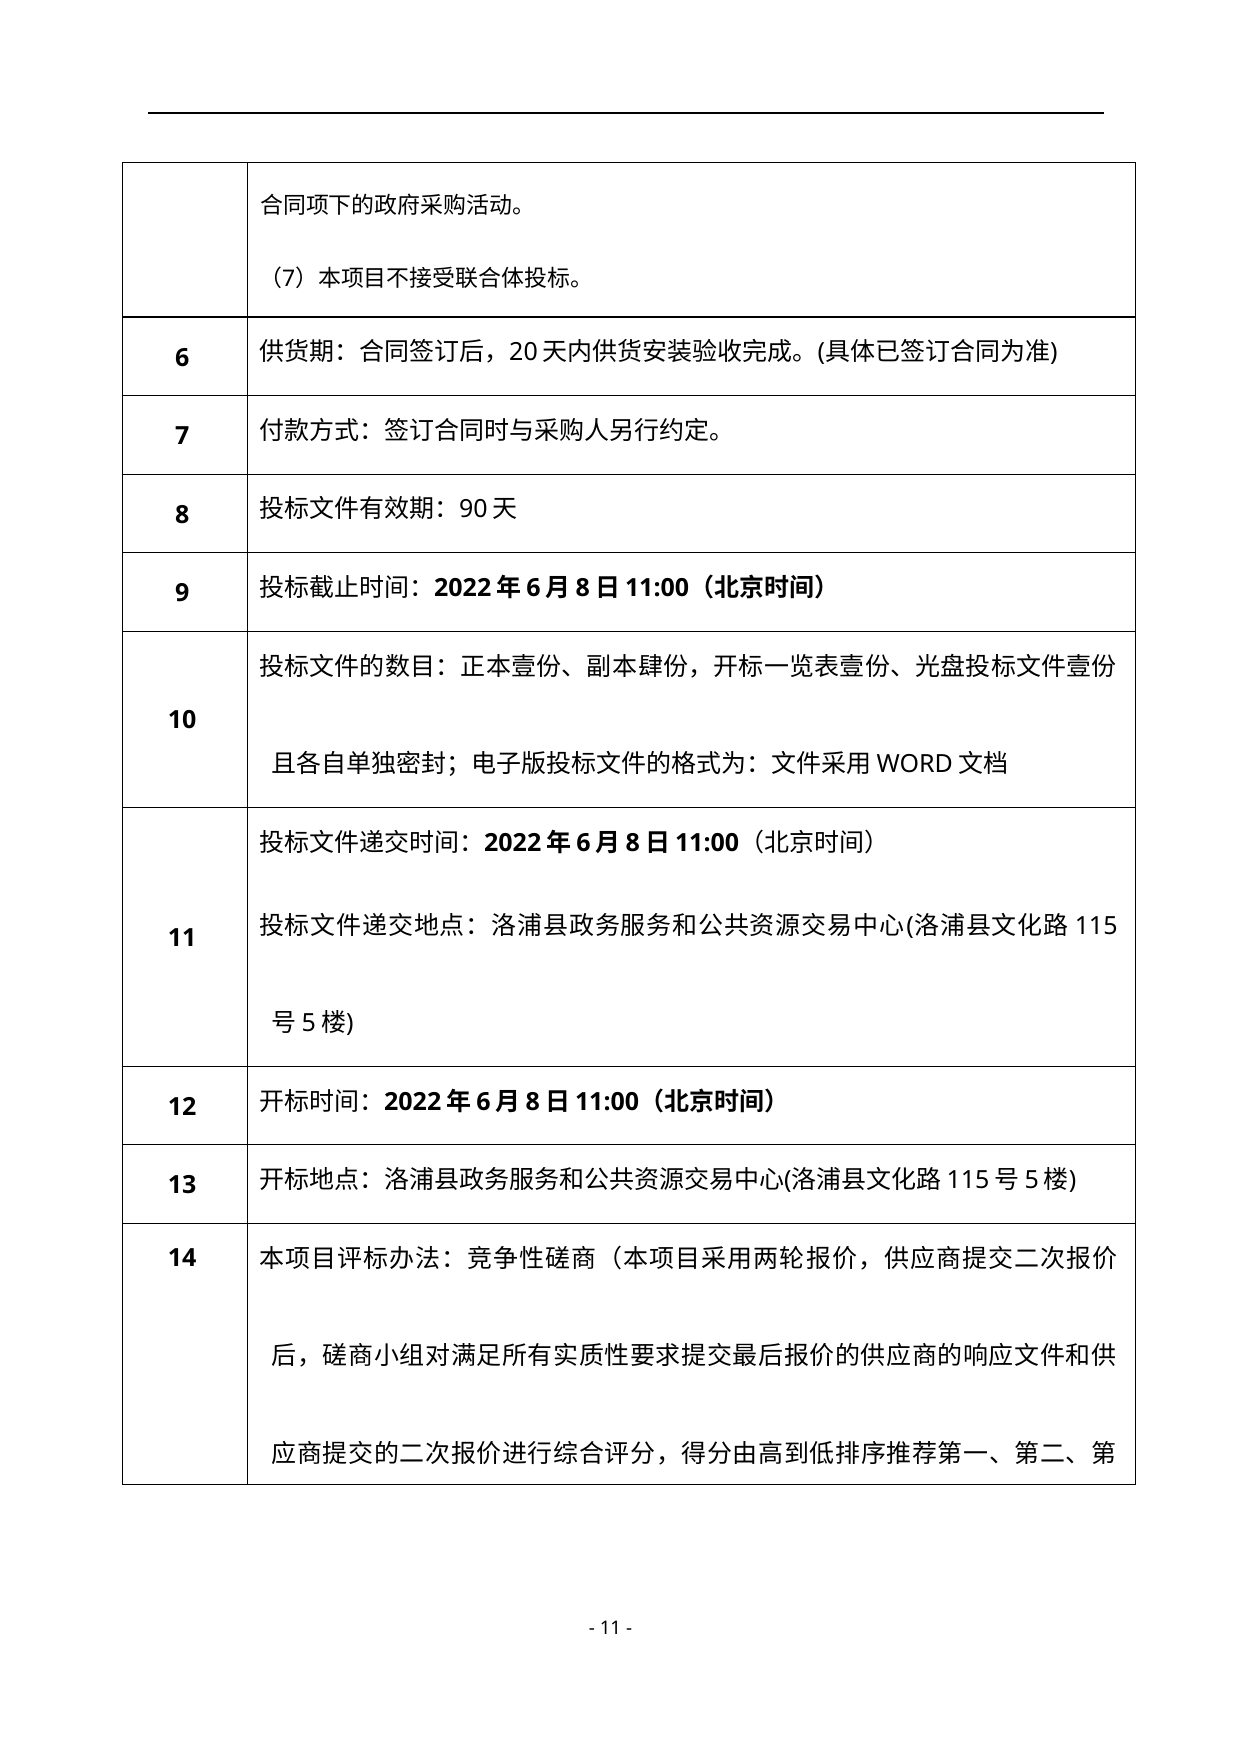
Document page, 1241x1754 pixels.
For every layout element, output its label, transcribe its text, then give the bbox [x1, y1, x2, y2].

table_cell 9 [123, 553, 247, 631]
table_cell 13 [123, 1145, 247, 1223]
table_cell 14 [123, 1224, 247, 1484]
table_cell 投标截止时间：2022年6月8日11:00（北京时间） [248, 553, 1135, 631]
table_cell 开标时间：2022年6月8日11:00（北京时间） [248, 1067, 1135, 1144]
table_cell 5 [123, 163, 247, 316]
table_cell 投标文件有效期：90天 [248, 475, 1135, 552]
table_cell 投标文件的数目：正本壹份、副本肆份，开标一览表壹份、光盘投标文件壹份且各自单独密封；电子版投标文件的格式为：文件采用WORD文档 [248, 632, 1135, 807]
table_cell 7 [123, 396, 247, 473]
table_cell 10 [123, 632, 247, 807]
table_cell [248, 1224, 1135, 1484]
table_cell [248, 163, 1135, 316]
table_cell 11 [123, 808, 247, 1066]
table_cell 8 [123, 475, 247, 552]
table_cell 开标地点：洛浦县政务服务和公共资源交易中心(洛浦县文化路115号5楼) [248, 1145, 1135, 1223]
table_cell 供货期：合同签订后，20天内供货安装验收完成。(具体已签订合同为准) [248, 318, 1135, 395]
table_cell 付款方式：签订合同时与采购人另行约定。 [248, 396, 1135, 473]
table_cell 投标文件递交时间：2022年6月8日11:00（北京时间） 投标文件递交地点：洛浦县政务服务和公共资源交易中心(洛浦县文化路115号5楼) [248, 808, 1135, 1066]
table_cell 6 [123, 318, 247, 395]
table_cell 12 [123, 1067, 247, 1144]
